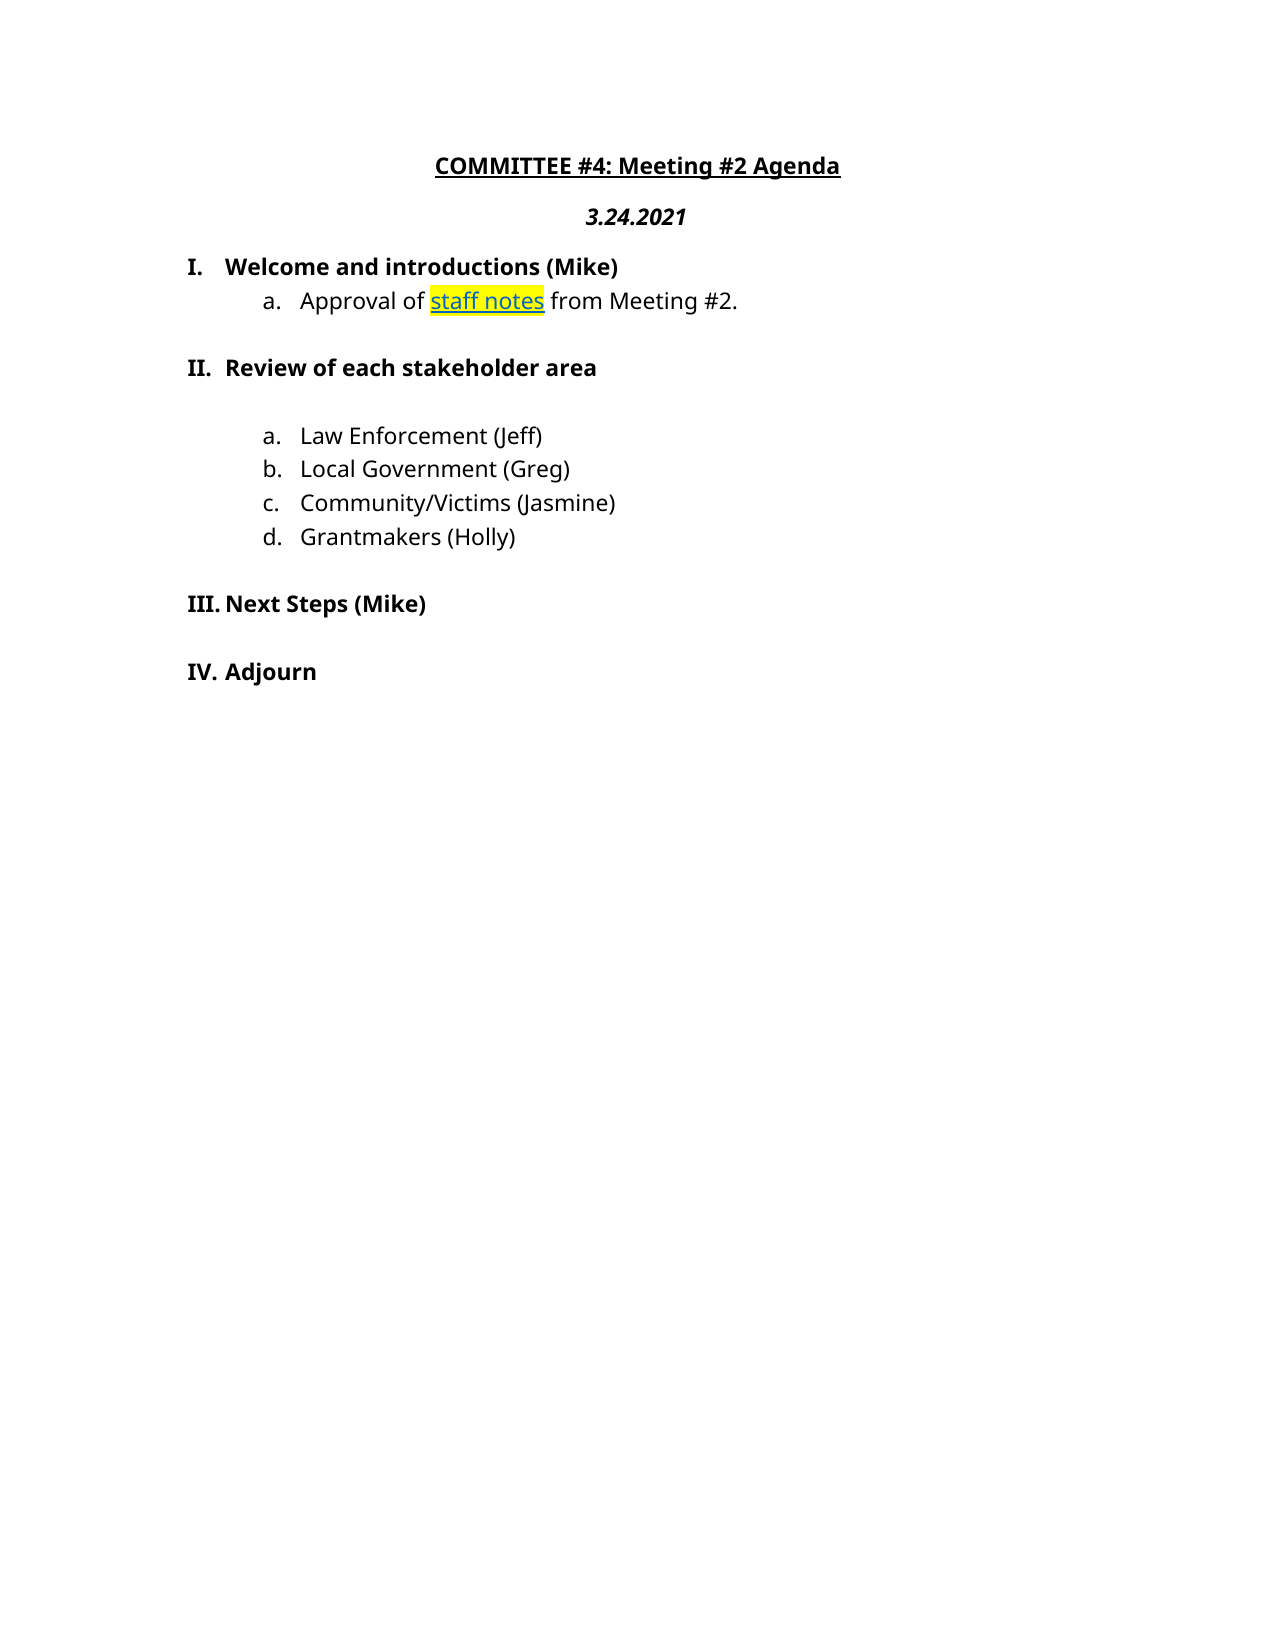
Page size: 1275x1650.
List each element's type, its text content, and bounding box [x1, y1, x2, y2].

list Local Government (Greg) [262, 453, 1125, 484]
text 3.24.2021 [150, 200, 1125, 232]
list Welcome and introductions (Mike) [187, 251, 1125, 282]
list Adjourn [187, 656, 1125, 687]
list Approval of staff notes from Meeting #2. [262, 284, 1125, 316]
list Community/Victims (Jasmine) [262, 487, 1125, 518]
list Grantmakers (Holly) [262, 521, 1125, 552]
list Law Enforcement (Jeff) [262, 419, 1125, 451]
list Review of each stakeholder area [187, 352, 1125, 383]
list Next Steps (Mike) [187, 588, 1125, 619]
text COMMITTEE #4: Meeting #2 Agenda [150, 150, 1125, 181]
